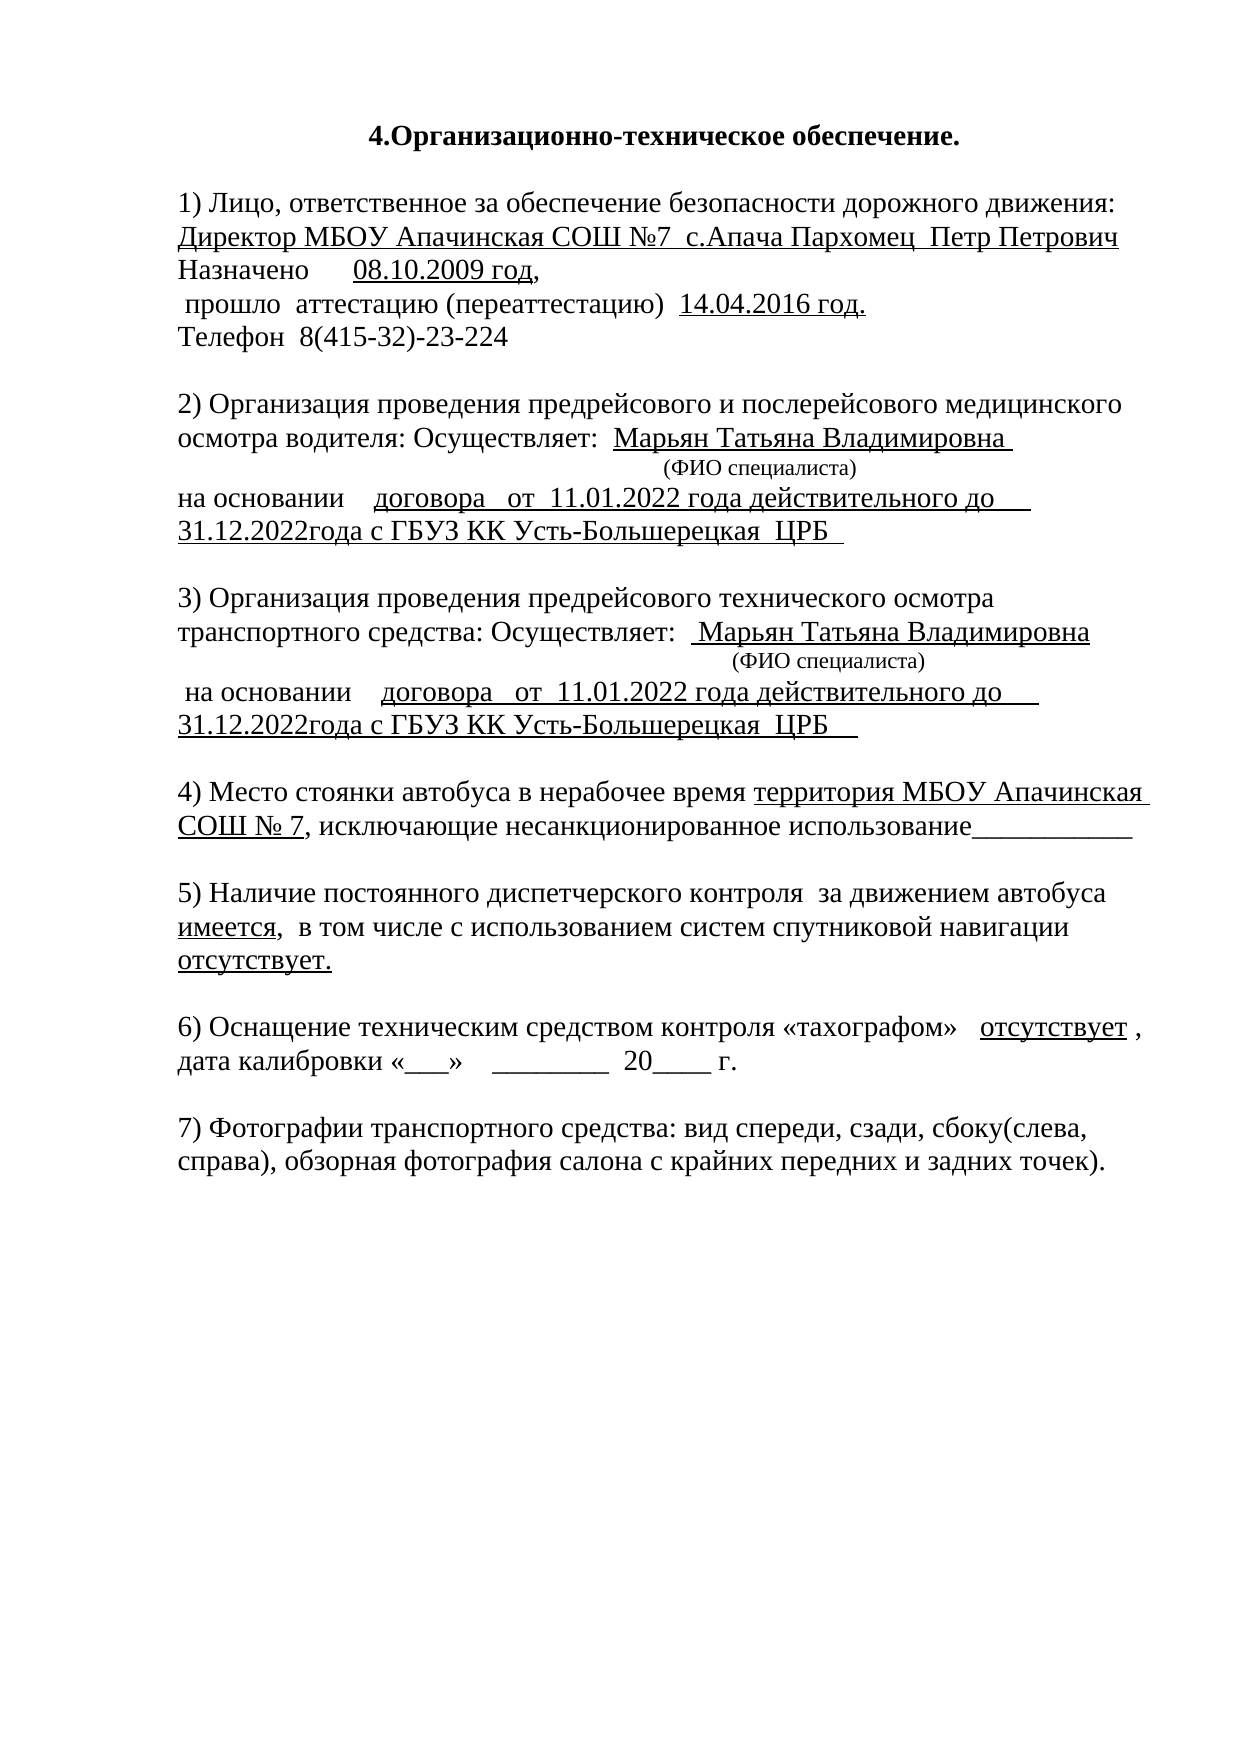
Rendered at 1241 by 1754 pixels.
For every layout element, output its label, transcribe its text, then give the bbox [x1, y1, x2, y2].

text (ФИО специалиста) на основании договора от 11.01.2022 года действительного до 31.12.2022года с ГБУЗ КК Усть-Большерецкая ЦРБ [177, 453, 1152, 547]
text 7) Фотографии транспортного средства: вид спереди, сзади, сбоку(слева, справа), обзорная фотография салона с крайних передних и задних точек). [177, 1110, 1152, 1177]
text 2) Организация проведения предрейсового и послерейсового медицинского осмотра водителя: Осуществляет: Марьян Татьяна Владимировна [177, 386, 1152, 453]
text прошло аттестацию (переаттестацию) 14.04.2016 год. [177, 286, 1152, 319]
text 4) Место стоянки автобуса в нерабочее время территория МБОУ Апачинская СОШ № 7, исключающие несанкционированное использование___________ [177, 774, 1152, 842]
text 6) Оснащение техническим средством контроля «тахографом» отсутствует , дата калибровки «___» ________ 20____ г. [177, 1009, 1152, 1076]
text 4.Организационно-техническое обеспечение. [177, 118, 1152, 152]
text (ФИО специалиста) [177, 648, 1152, 674]
text на основании договора от 11.01.2022 года действительного до 31.12.2022года с ГБУЗ КК Усть-Большерецкая ЦРБ [177, 674, 1152, 741]
text 3) Организация проведения предрейсового технического осмотра транспортного средства: Осуществляет: Марьян Татьяна Владимировна [177, 581, 1152, 648]
text 1) Лицо, ответственное за обеспечение безопасности дорожного движения: Директор МБОУ Апачинская СОШ №7 с.Апача Пархомец Петр Петрович Назначено 08.10.2009 год, [177, 185, 1152, 286]
text Телефон 8(415-32)-23-224 [177, 319, 1152, 353]
text 5) Наличие постоянного диспетчерского контроля за движением автобуса имеется, в том числе с использованием систем спутниковой навигации отсутствует. [177, 875, 1152, 976]
